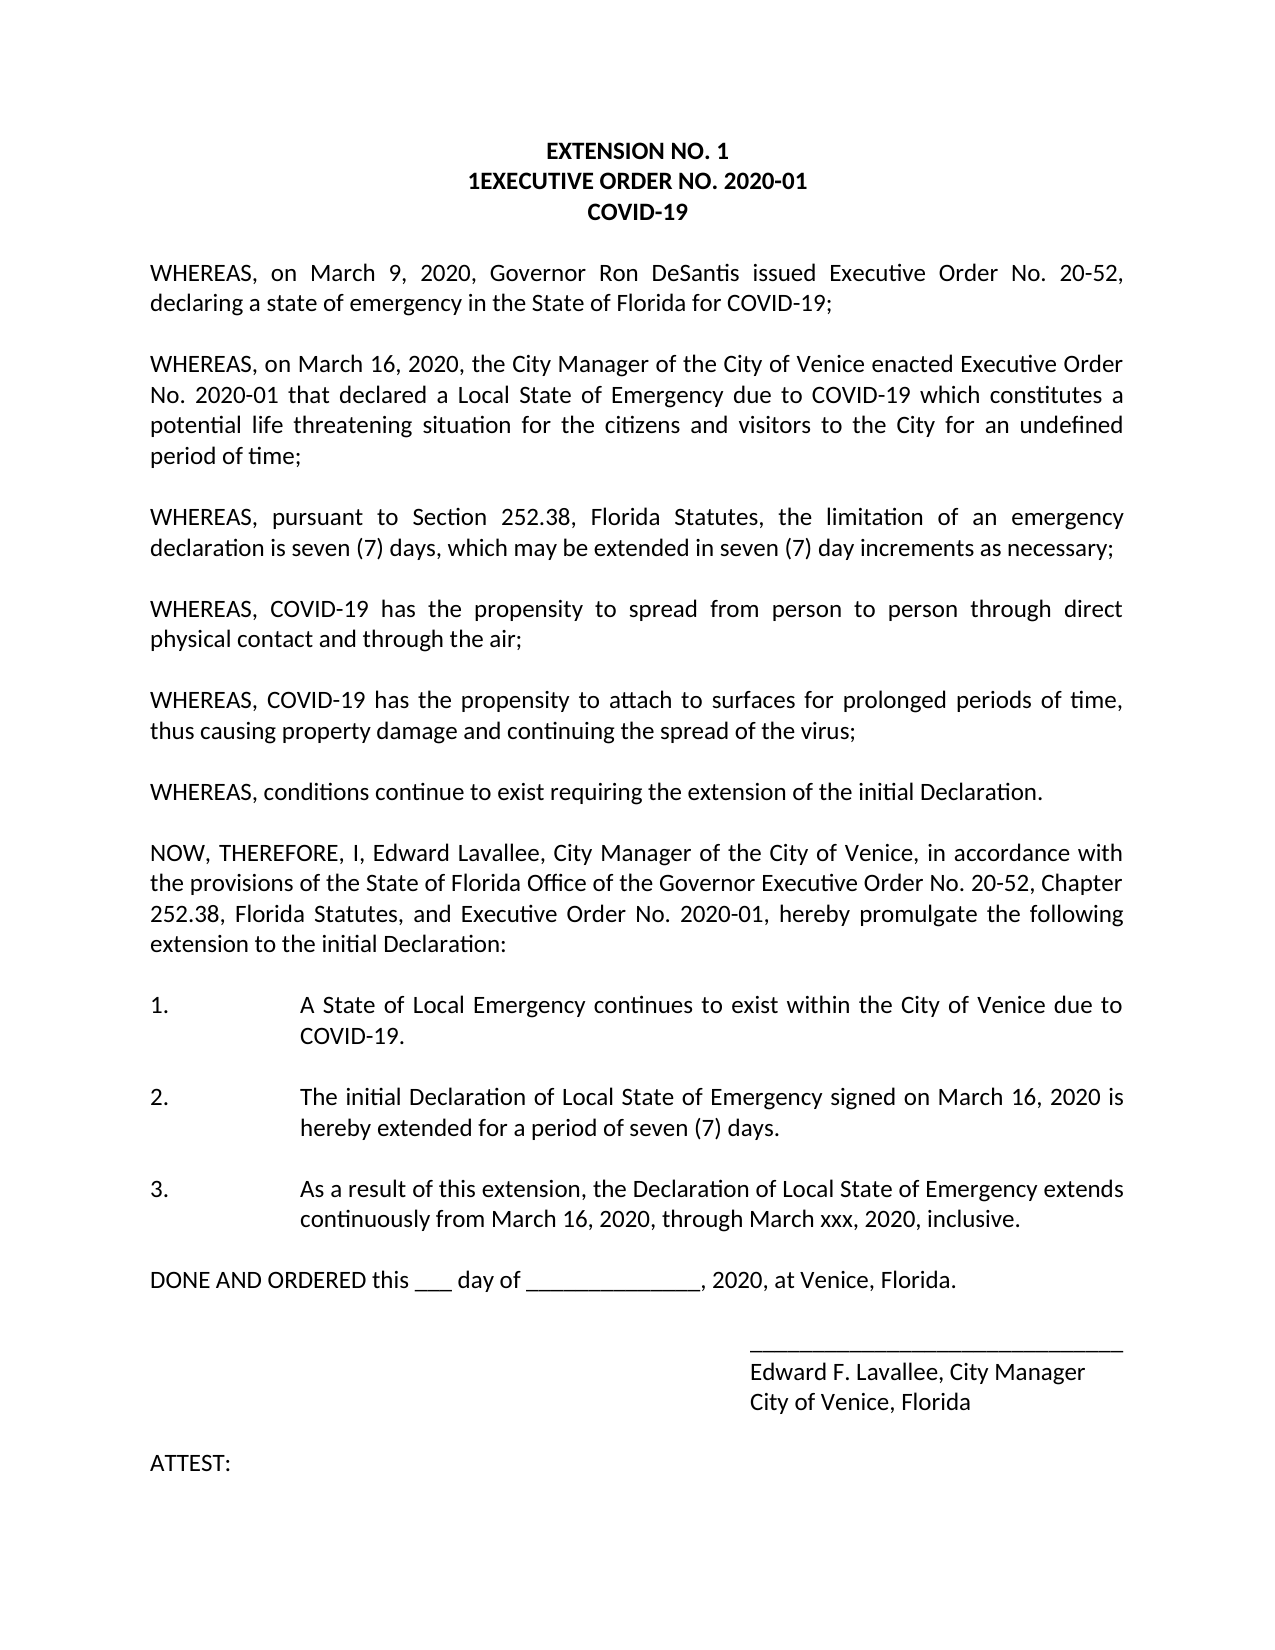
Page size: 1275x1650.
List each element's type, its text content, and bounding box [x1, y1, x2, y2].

text DONE AND ORDERED this ___ day of ______________, 2020, at Venice, Florida. [150, 1264, 1125, 1295]
text ______________________________ Edward F. Lavallee, City Manager [675, 1325, 1125, 1386]
text COVID-19 [150, 196, 1125, 227]
text NOW, THEREFORE, I, Edward Lavallee, City Manager of the City of Venice, in accordance with the provisions of the State of Florida Office of the Governor Executive Order No. 20-52, Chapter 252.38, Florida Statutes, and Executive Order No. 2020-01, hereby promulgate the following extension to the initial Declaration: [150, 837, 1125, 959]
list The initial Declaration of Local State of Emergency signed on March 16, 2020 is hereby extended for a period of seven (7) days. [150, 1081, 1125, 1142]
text WHEREAS, on March 16, 2020, the City Manager of the City of Venice enacted Executive Order No. 2020-01 that declared a Local State of Emergency due to COVID-19 which constitutes a potential life threatening situation for the citizens and visitors to the City for an undefined period of time; [150, 349, 1125, 471]
text ATTEST: [150, 1447, 1125, 1478]
list A State of Local Emergency continues to exist within the City of Venice due to COVID-19. [150, 989, 1125, 1051]
text WHEREAS, on March 9, 2020, Governor Ron DeSantis issued Executive Order No. 20-52, declaring a state of emergency in the State of Florida for COVID-19; [150, 257, 1125, 318]
text WHEREAS, COVID-19 has the propensity to attach to surfaces for prolonged periods of time, thus causing property damage and continuing the spread of the virus; [150, 684, 1125, 745]
text WHEREAS, conditions continue to exist requiring the extension of the initial Declaration. [150, 776, 1125, 806]
text EXTENSION NO. 1 [150, 135, 1125, 166]
text City of Venice, Florida [675, 1386, 1125, 1417]
text WHEREAS, COVID-19 has the propensity to spread from person to person through direct physical contact and through the air; [150, 593, 1125, 654]
text EXECUTIVE ORDER NO. 2020-01 [150, 166, 1125, 196]
list As a result of this extension, the Declaration of Local State of Emergency extends continuously from March 16, 2020, through March xxx, 2020, inclusive. [150, 1173, 1125, 1234]
text WHEREAS, pursuant to Section 252.38, Florida Statutes, the limitation of an emergency declaration is seven (7) days, which may be extended in seven (7) day increments as necessary; [150, 501, 1125, 562]
